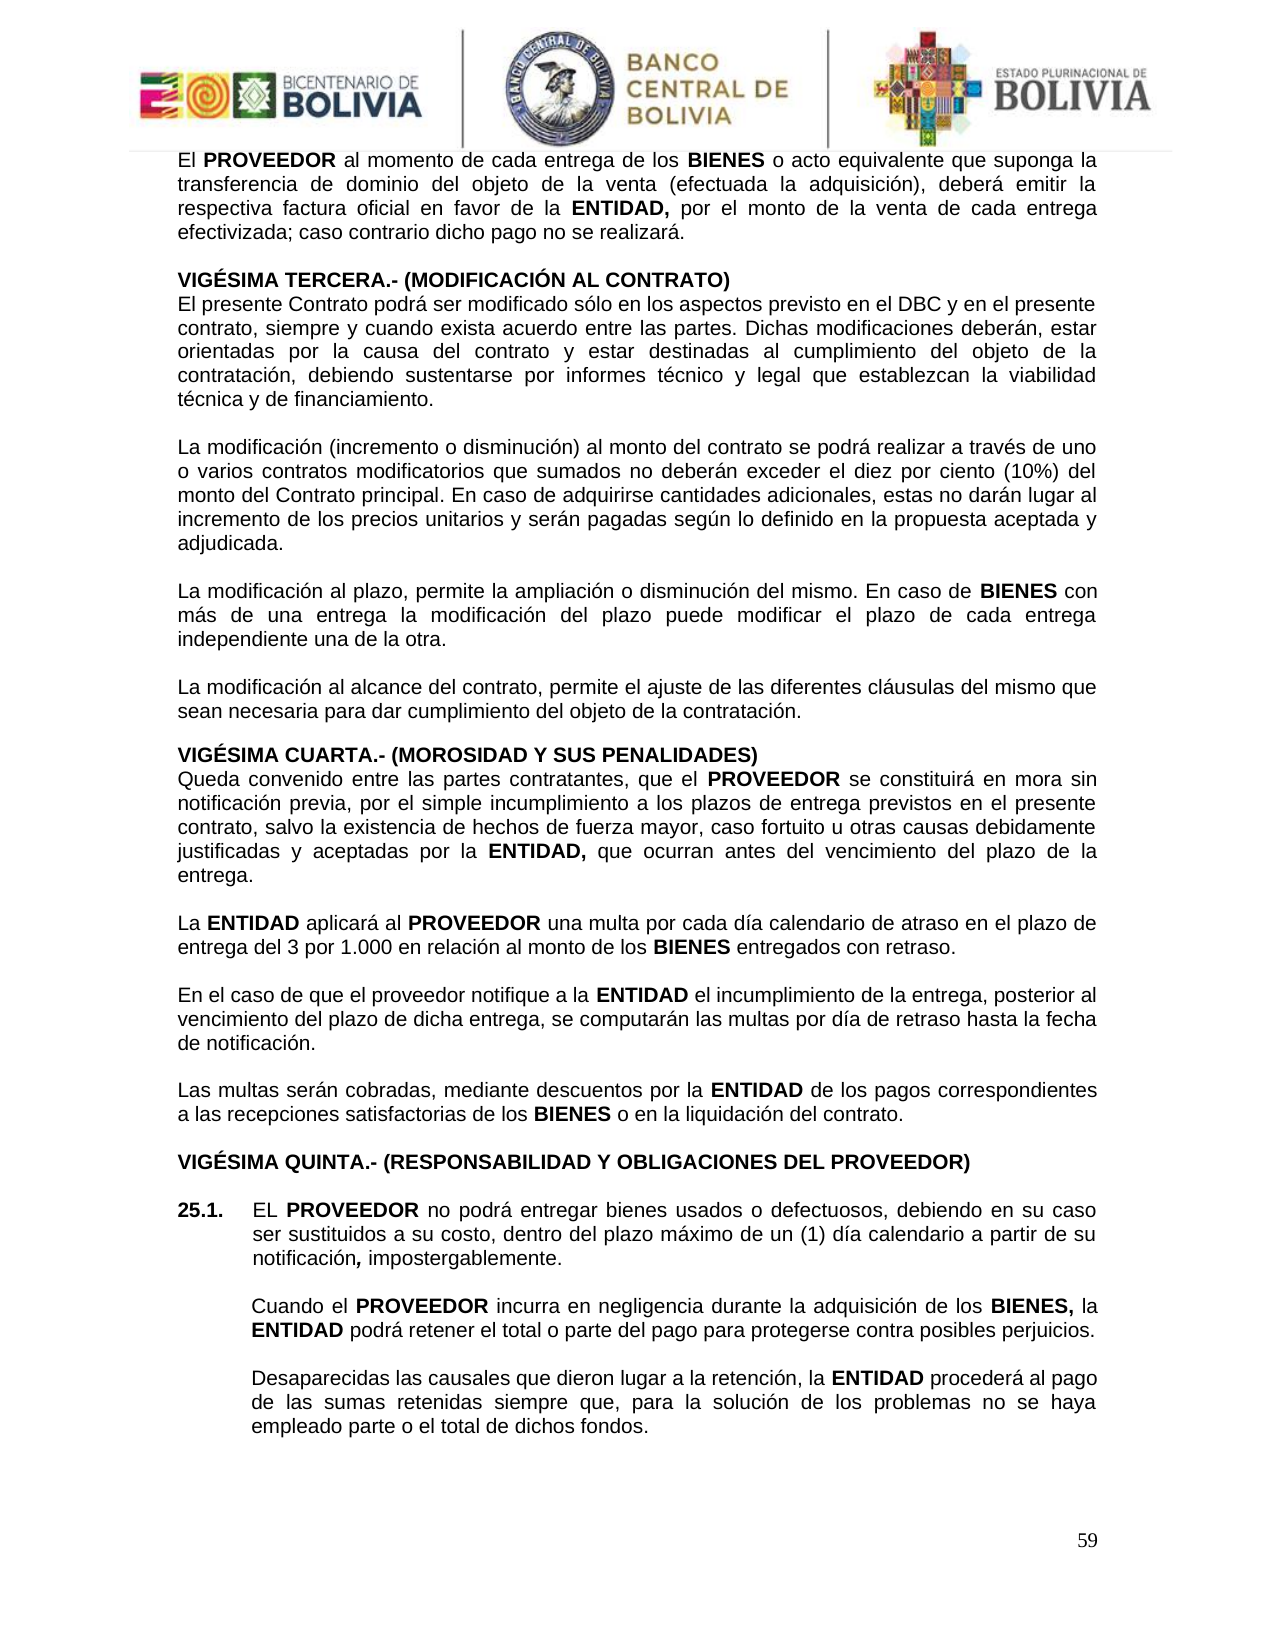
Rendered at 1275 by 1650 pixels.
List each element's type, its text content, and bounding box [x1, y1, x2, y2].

picture [129, 27, 1173, 152]
text Queda convenido entre las partes contratantes, que el PROVEEDOR se constituirá en mora sin notificación previa, por el simple incumplimiento a los plazos de entrega previstos en el presente contrato, salvo la existencia de hechos de fuerza mayor, caso fortuito u otras causas debidamente justificadas y aceptadas por la ENTIDAD, que ocurran antes del vencimiento del plazo de la entrega. [177, 767, 1098, 887]
list EL PROVEEDOR no podrá entregar bienes usados o defectuosos, debiendo en su caso ser sustituidos a su costo, dentro del plazo máximo de un (1) día calendario a partir de su notificación, impostergablemente. [177, 1198, 1098, 1270]
text VIGÉSIMA TERCERA.- (MODIFICACIÓN AL CONTRATO) [177, 267, 1098, 291]
text Desaparecidas las causales que dieron lugar a la retención, la ENTIDAD procederá al pago de las sumas retenidas siempre que, para la solución de los problemas no se haya empleado parte o el total de dichos fondos. [177, 1366, 1098, 1438]
text El PROVEEDOR al momento de cada entrega de los BIENES o acto equivalente que suponga la transferencia de dominio del objeto de la venta (efectuada la adquisición), deberá emitir la respectiva factura oficial en favor de la ENTIDAD, por el monto de la venta de cada entrega efectivizada; caso contrario dicho pago no se realizará. [177, 148, 1098, 243]
text La ENTIDAD aplicará al PROVEEDOR una multa por cada día calendario de atraso en el plazo de entrega del 3 por 1.000 en relación al monto de los BIENES entregados con retraso. [177, 911, 1098, 958]
text VIGÉSIMA QUINTA.- (RESPONSABILIDAD Y OBLIGACIONES DEL PROVEEDOR) [177, 1150, 1098, 1174]
text La modificación al plazo, permite la ampliación o disminución del mismo. En caso de BIENES con más de una entrega la modificación del plazo puede modificar el plazo de cada entrega independiente una de la otra. [177, 579, 1098, 651]
text VIGÉSIMA CUARTA.- (MOROSIDAD Y SUS PENALIDADES) [177, 743, 1098, 767]
text Las multas serán cobradas, mediante descuentos por la ENTIDAD de los pagos correspondientes a las recepciones satisfactorias de los BIENES o en la liquidación del contrato. [177, 1078, 1098, 1126]
text El presente Contrato podrá ser modificado sólo en los aspectos previsto en el DBC y en el presente contrato, siempre y cuando exista acuerdo entre las partes. Dichas modificaciones deberán, estar orientadas por la causa del contrato y estar destinadas al cumplimiento del objeto de la contratación, debiendo sustentarse por informes técnico y legal que establezcan la viabilidad técnica y de financiamiento. [177, 291, 1098, 411]
text La modificación al alcance del contrato, permite el ajuste de las diferentes cláusulas del mismo que sean necesaria para dar cumplimiento del objeto de la contratación. [177, 675, 1098, 723]
text Cuando el PROVEEDOR incurra en negligencia durante la adquisición de los BIENES, la ENTIDAD podrá retener el total o parte del pago para protegerse contra posibles perjuicios. [177, 1294, 1098, 1342]
text La modificación (incremento o disminución) al monto del contrato se podrá realizar a través de uno o varios contratos modificatorios que sumados no deberán exceder el diez por ciento (10%) del monto del Contrato principal. En caso de adquirirse cantidades adicionales, estas no darán lugar al incremento de los precios unitarios y serán pagadas según lo definido en la propuesta aceptada y adjudicada. [177, 435, 1098, 555]
text En el caso de que el proveedor notifique a la ENTIDAD el incumplimiento de la entrega, posterior al vencimiento del plazo de dicha entrega, se computarán las multas por día de retraso hasta la fecha de notificación. [177, 982, 1098, 1054]
